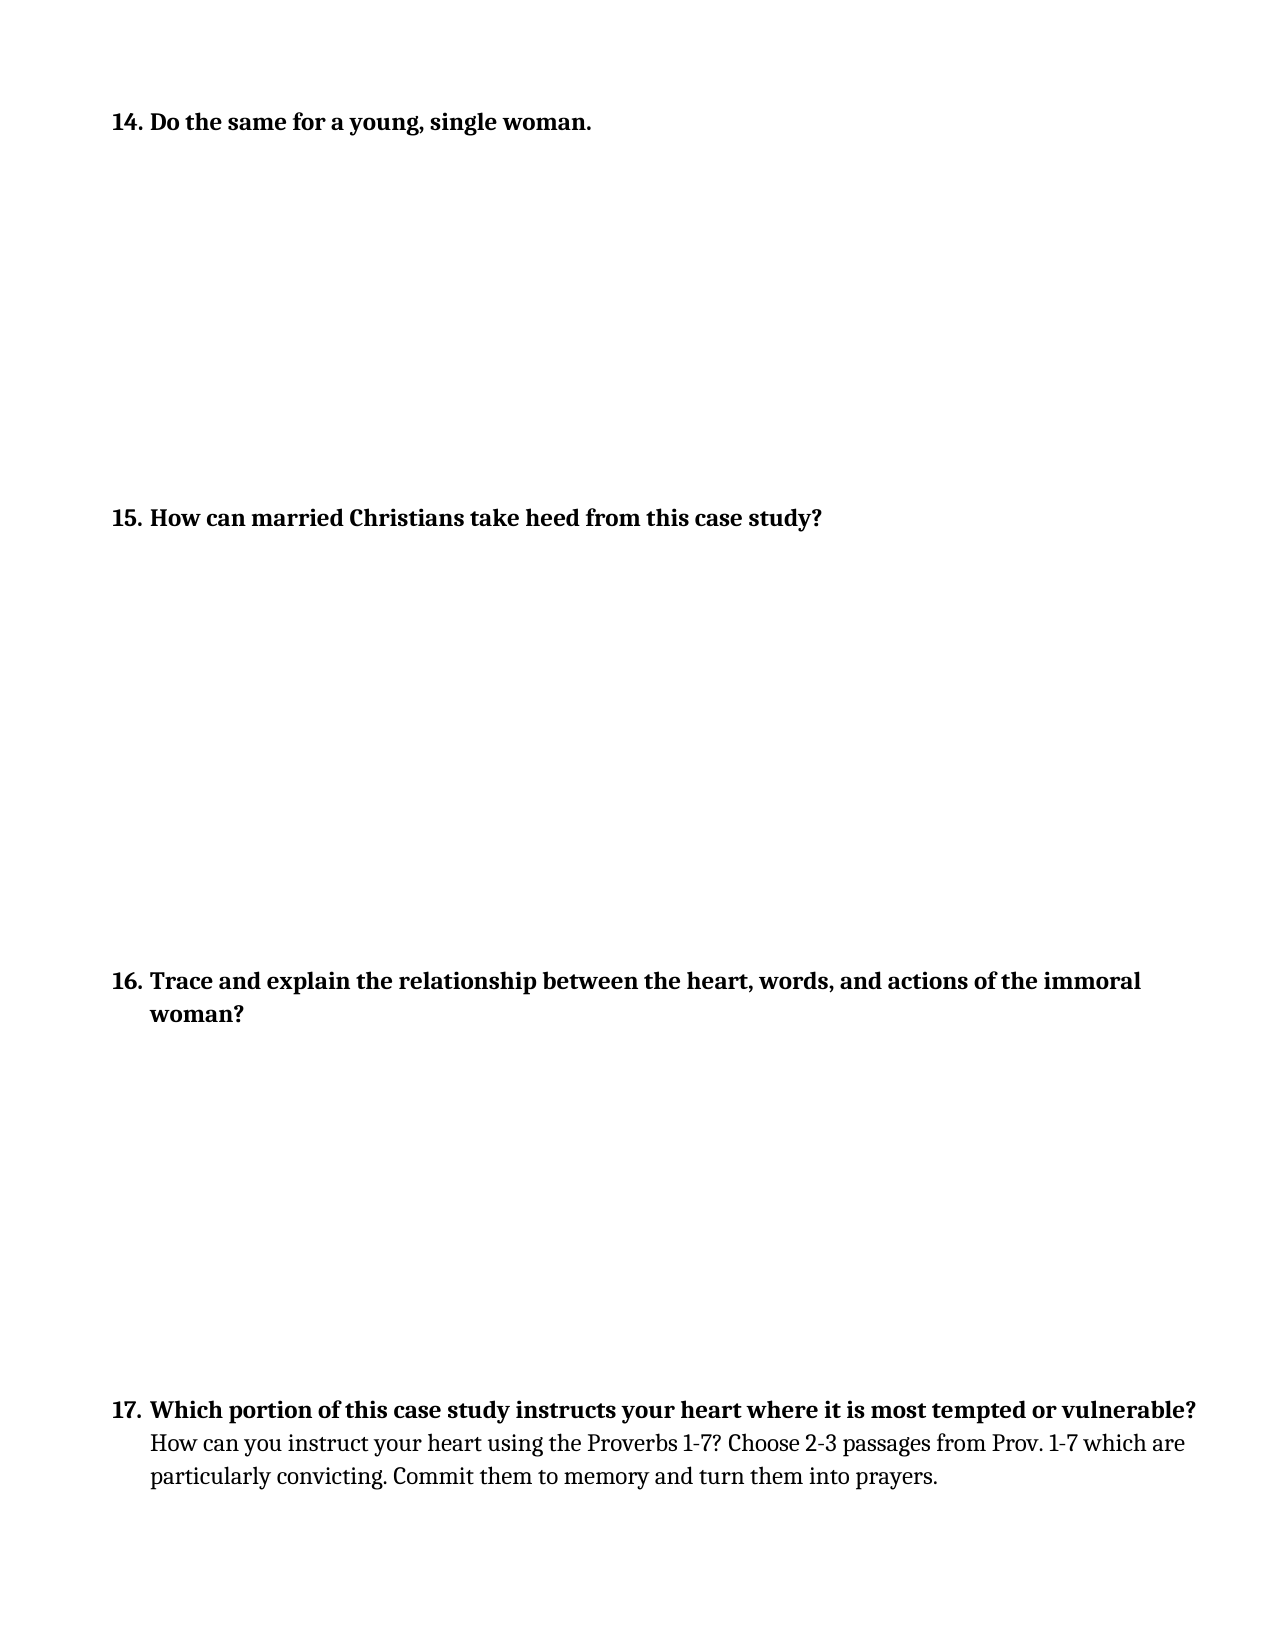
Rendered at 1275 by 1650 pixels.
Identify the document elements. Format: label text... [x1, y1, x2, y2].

list Which portion of this case study instructs your heart where it is most tempted or vulnerable? How can you instruct your heart using the Proverbs 1-7? Choose 2-3 passages from Prov. 1-7 which are particularly convicting. Commit them to memory and turn them into prayers. [112, 1396, 1200, 1491]
list Do the same for a young, single woman. [112, 108, 1200, 137]
list How can married Christians take heed from this case study? [112, 504, 1200, 533]
list Trace and explain the relationship between the heart, words, and actions of the immoral woman? [112, 967, 1200, 1028]
